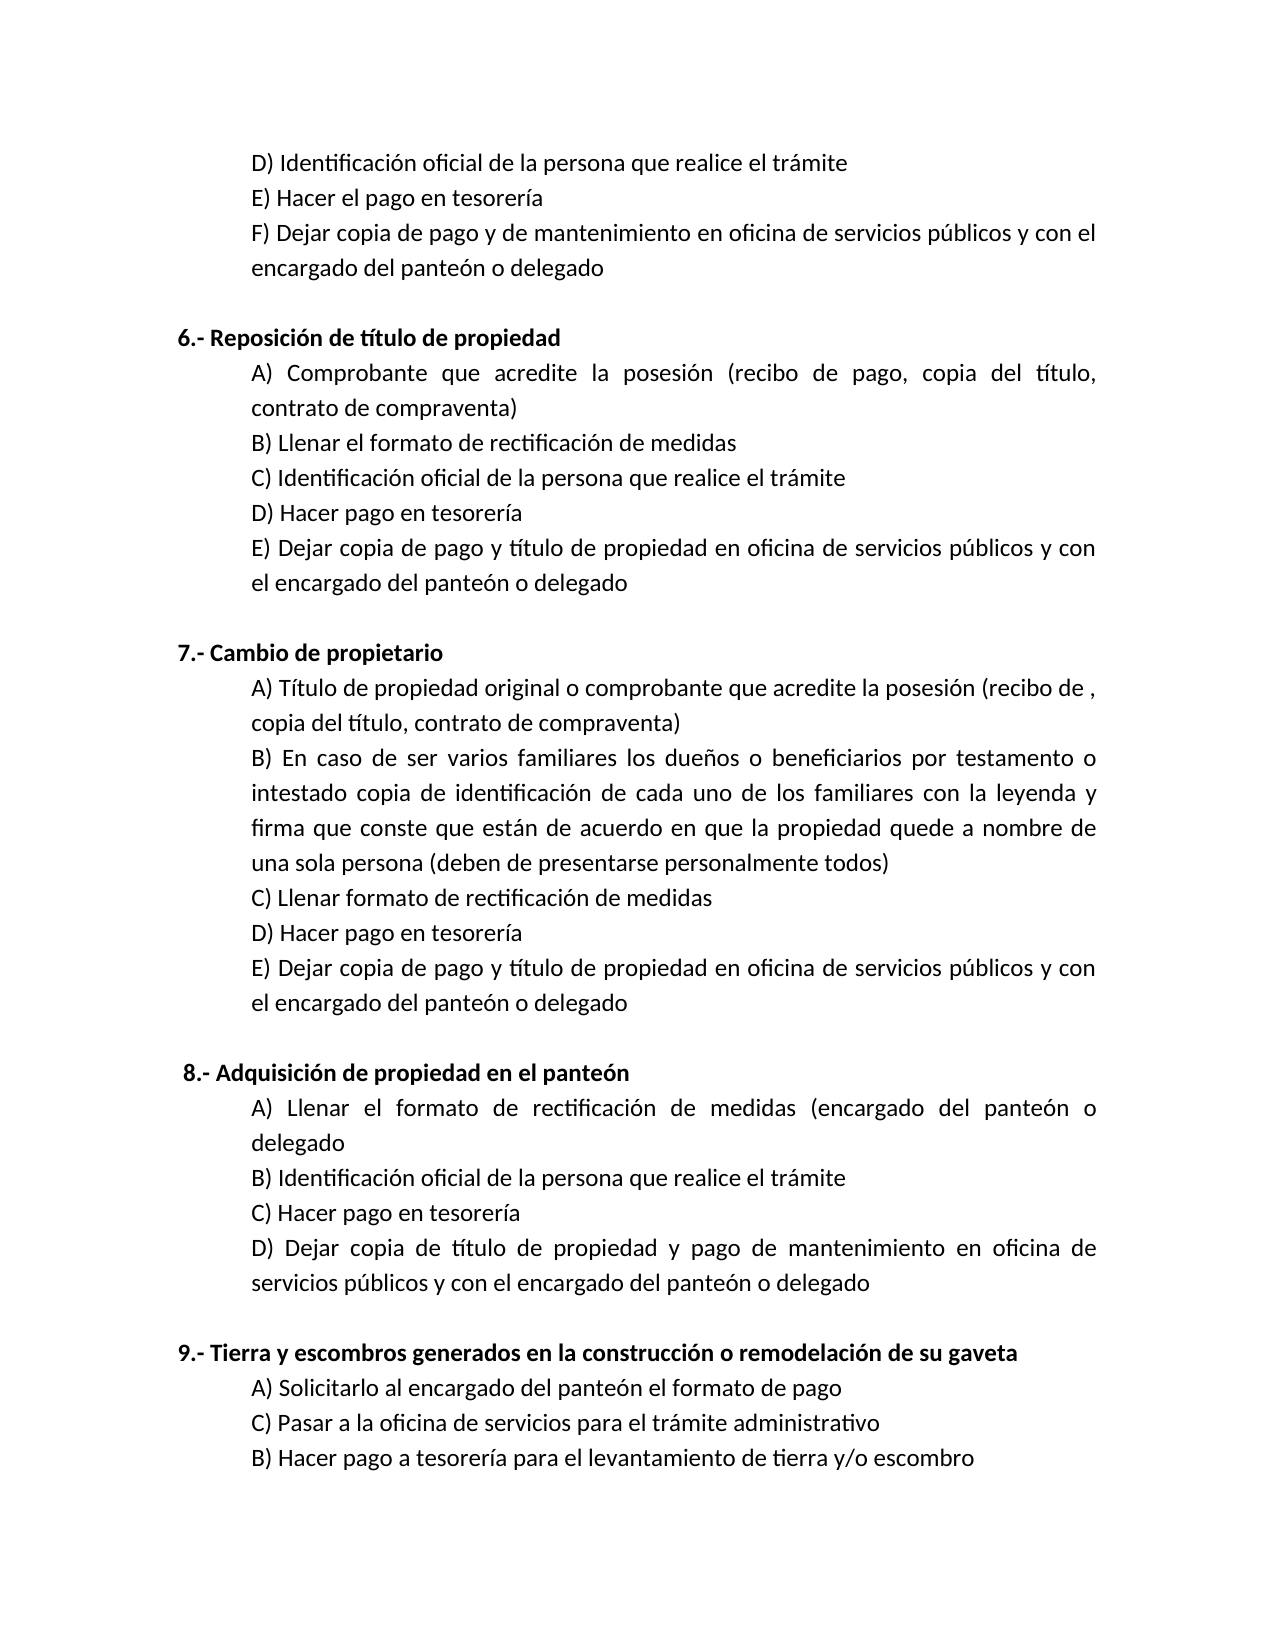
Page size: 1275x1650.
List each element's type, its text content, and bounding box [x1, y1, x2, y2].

text D) Identificación oficial de la persona que realice el trámite [177, 148, 1098, 178]
text A) Comprobante que acredite la posesión (recibo de pago, copia del título, contrato de compraventa) [251, 358, 1098, 423]
text 9.- Tierra y escombros generados en la construcción o remodelación de su gaveta [177, 1338, 1098, 1368]
text E) Dejar copia de pago y título de propiedad en oficina de servicios públicos y con el encargado del panteón o delegado [251, 533, 1098, 598]
text C) Hacer pago en tesorería [177, 1198, 1098, 1228]
text C) Identificación oficial de la persona que realice el trámite [177, 463, 1098, 493]
text F) Dejar copia de pago y de mantenimiento en oficina de servicios públicos y con el encargado del panteón o delegado [251, 218, 1098, 283]
text C) Llenar formato de rectificación de medidas [177, 883, 1098, 913]
text A) Solicitarlo al encargado del panteón el formato de pago [177, 1373, 1098, 1403]
text E) Hacer el pago en tesorería [177, 183, 1098, 213]
text E) Dejar copia de pago y título de propiedad en oficina de servicios públicos y con el encargado del panteón o delegado [251, 953, 1098, 1018]
text A) Título de propiedad original o comprobante que acredite la posesión (recibo de , copia del título, contrato de compraventa) [251, 673, 1098, 738]
text B) En caso de ser varios familiares los dueños o beneficiarios por testamento o intestado copia de identificación de cada uno de los familiares con la leyenda y firma que conste que están de acuerdo en que la propiedad quede a nombre de una sola persona (deben de presentarse personalmente todos) [251, 743, 1098, 878]
text A) Llenar el formato de rectificación de medidas (encargado del panteón o delegado [251, 1093, 1098, 1158]
text D) Hacer pago en tesorería [177, 918, 1098, 948]
text 8.- Adquisición de propiedad en el panteón [177, 1058, 1098, 1088]
text C) Pasar a la oficina de servicios para el trámite administrativo [177, 1408, 1098, 1438]
text 6.- Reposición de título de propiedad [177, 323, 1098, 353]
text D) Hacer pago en tesorería [177, 498, 1098, 528]
text B) Hacer pago a tesorería para el levantamiento de tierra y/o escombro [177, 1443, 1098, 1473]
text D) Dejar copia de título de propiedad y pago de mantenimiento en oficina de servicios públicos y con el encargado del panteón o delegado [251, 1233, 1098, 1298]
text B) Identificación oficial de la persona que realice el trámite [177, 1163, 1098, 1193]
text 7.- Cambio de propietario [177, 638, 1098, 668]
text B) Llenar el formato de rectificación de medidas [177, 428, 1098, 458]
